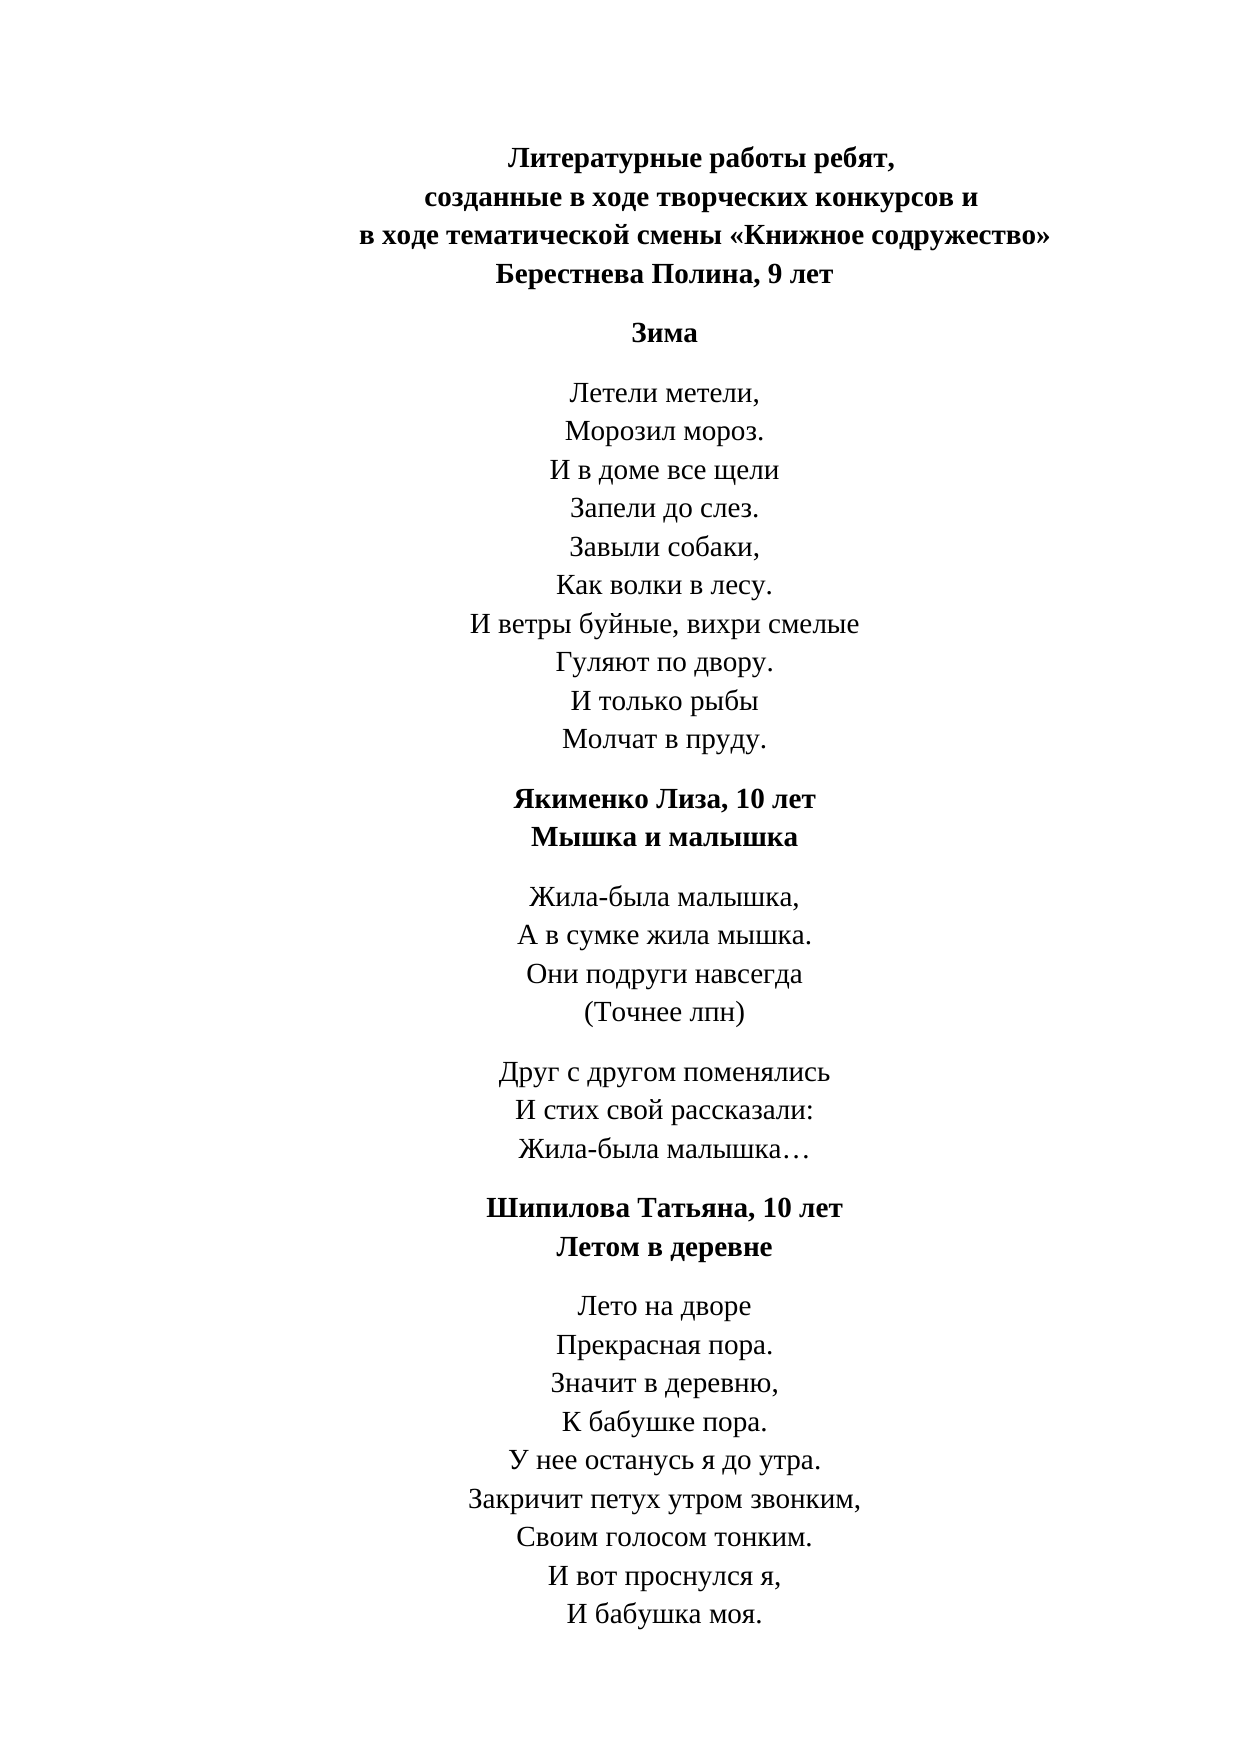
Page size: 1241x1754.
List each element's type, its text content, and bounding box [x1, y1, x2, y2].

text Якименко Лиза, 10 лет Мышка и малышка [148, 781, 1181, 853]
text Литературные работы ребят, [148, 140, 1181, 174]
text Летели метели, Морозил мороз. И в доме все щели Запели до слез. Завыли собаки, Как волки в лесу. И ветры буйные, вихри смелые Гуляют по двору. И только рыбы Молчат в пруду. [148, 375, 1181, 755]
text Шипилова Татьяна, 10 лет Летом в деревне [148, 1190, 1181, 1262]
text Лето на дворе Прекрасная пора. Значит в деревню, К бабушке пора. У нее останусь я до утра. Закричит петух утром звонким, Своим голосом тонким. И вот проснулся я, И бабушка моя. [148, 1288, 1181, 1630]
text в ходе тематической смены «Книжное содружество» [148, 217, 1181, 251]
text Жила-была малышка, А в сумке жила мышка. Они подруги навсегда (Точнее лпн) [148, 879, 1181, 1028]
text Друг с другом поменялись И стих свой рассказали: Жила-была малышка… [148, 1054, 1181, 1164]
text Зима [148, 315, 1181, 349]
text Берестнева Полина, 9 лет [148, 256, 1181, 289]
text созданные в ходе творческих конкурсов и [148, 179, 1181, 212]
